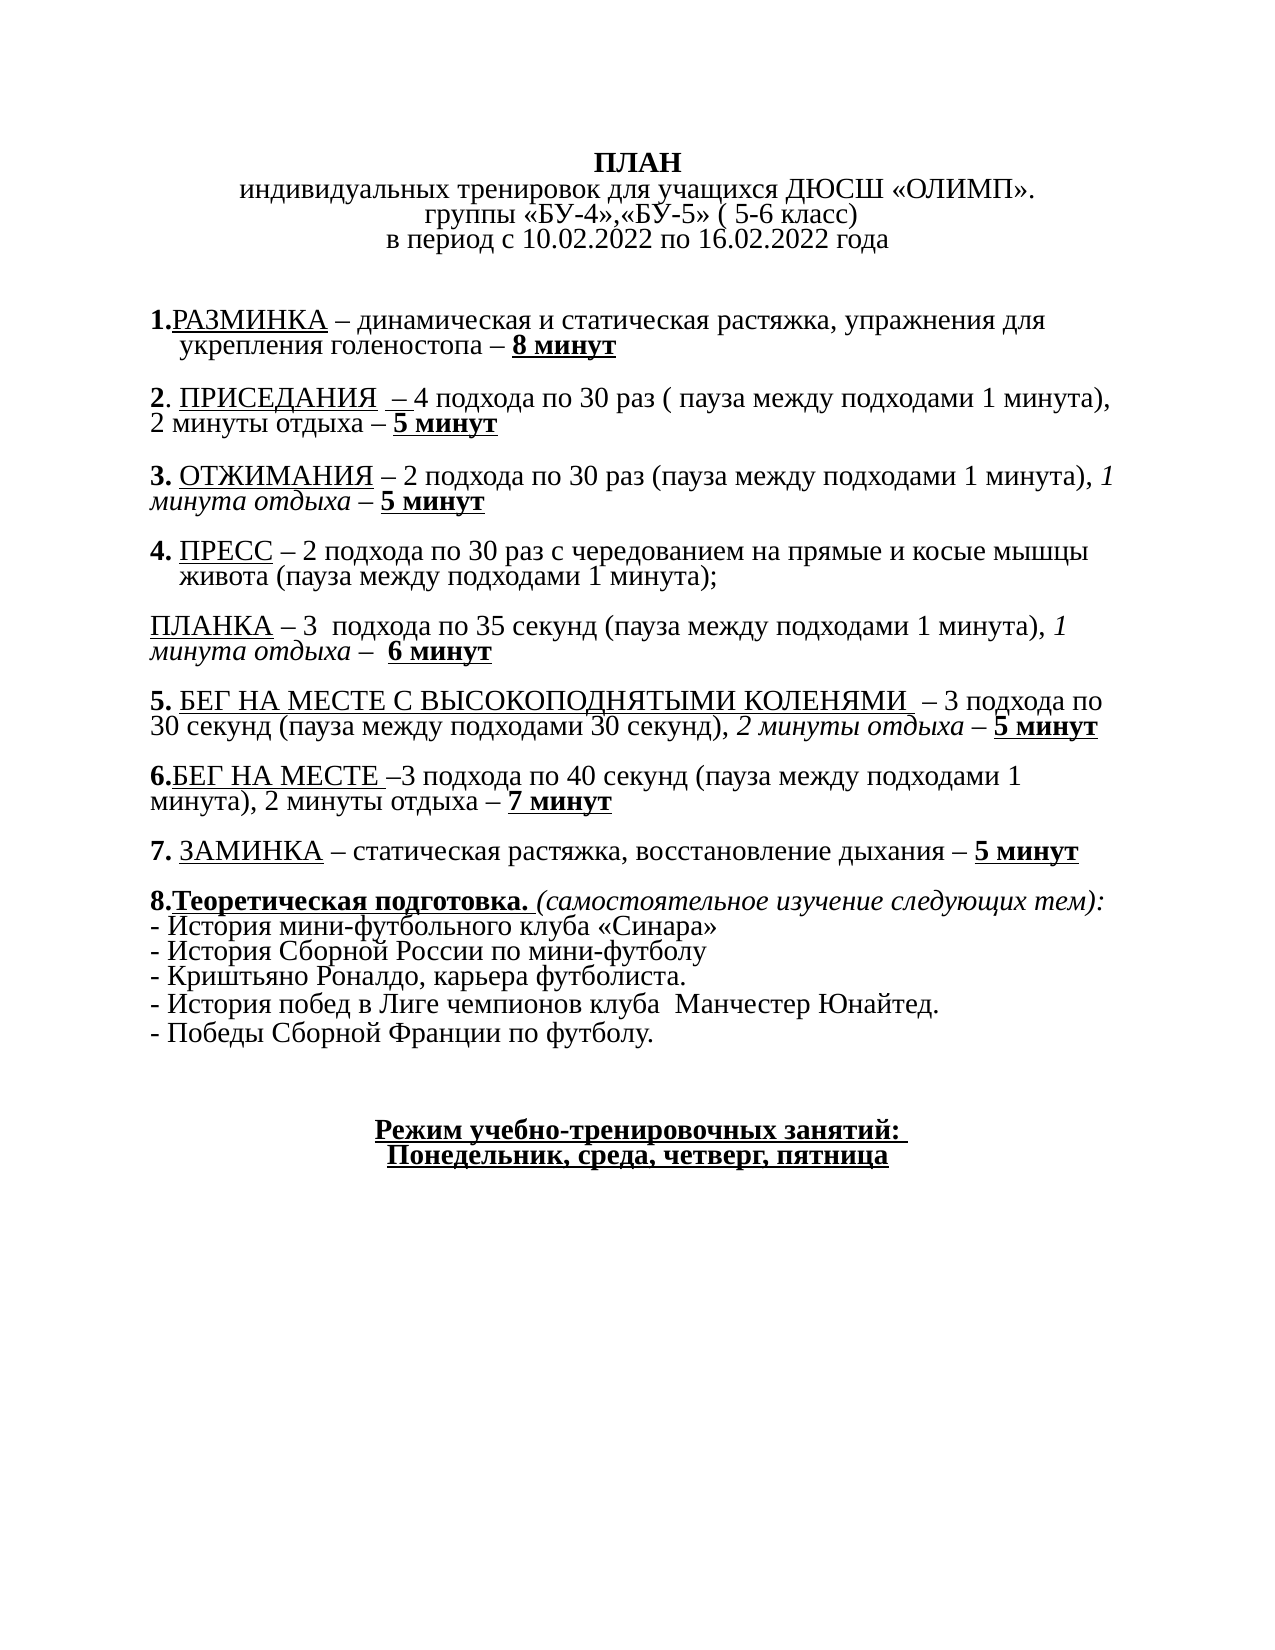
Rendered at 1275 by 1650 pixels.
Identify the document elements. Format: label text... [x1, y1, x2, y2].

text индивидуальных тренировок для учащихся ДЮСШ «ОЛИМП». [150, 179, 792, 204]
text живота (пауза между подходами 1 минута); [150, 566, 283, 591]
text укрепления голеностопа – 8 минут [150, 335, 1125, 360]
text группы «БУ-4»,«БУ-5» ( 5-6 класс) [721, 204, 1125, 229]
text 8.Теоретическая подготовка. (самостоятельное изучение следующих тем): - История мини-футбольного клуба «Синара» - История Сборной России по мини-футболу [150, 891, 1125, 966]
text группы «БУ-4»,«БУ-5» ( 5-6 класс) [150, 204, 724, 229]
text 4. ПРЕСС – 2 подхода по 30 раз с чередованием на прямые и косые мышцы [150, 541, 1125, 566]
text - Криштьяно Роналдо, карьера футболиста. [546, 966, 1125, 991]
text 3. ОТЖИМАНИЯ – 2 подхода по 30 раз (пауза между подходами 1 минута), 1 минута отдыха – 5 минут [150, 466, 1125, 516]
text ПЛАН [150, 150, 1125, 179]
text в период с 10.02.2022 по 16.02.2022 года [150, 229, 1125, 254]
text Понедельник, среда, четверг, пятница [150, 1144, 1125, 1169]
text 6.БЕГ НА МЕСТЕ –3 подхода по 40 секунд (пауза между подходами 1 минута), 2 минуты отдыха – 7 минут [150, 766, 1125, 816]
text живота (пауза между подходами 1 минута); [280, 566, 1125, 591]
text 5. БЕГ НА МЕСТЕ С ВЫСОКОПОДНЯТЫМИ КОЛЕНЯМИ – 3 подхода по 30 секунд (пауза между подходами 30 секунд), 2 минуты отдыха – 5 минут [150, 691, 1125, 741]
text - История побед в Лиге чемпионов клуба Манчестер Юнайтед. - Победы Сборной Франции по футболу. [150, 991, 1125, 1048]
text 2. ПРИСЕДАНИЯ – 4 подхода по 30 раз ( пауза между подходами 1 минута), 2 минуты отдыха – 5 минут [150, 388, 1125, 438]
text - Криштьяно Роналдо, карьера футболиста. [150, 966, 543, 991]
text индивидуальных тренировок для учащихся ДЮСШ «ОЛИМП». [802, 179, 1125, 204]
text ПЛАНКА – 3 подхода по 35 секунд (пауза между подходами 1 минута), 1 минута отдыха – 6 минут [150, 616, 1125, 666]
text 7. ЗАМИНКА – статическая растяжка, восстановление дыхания – 5 минут [150, 841, 1125, 866]
text 1.РАЗМИНКА – динамическая и статическая растяжка, упражнения для [150, 310, 1125, 335]
text Режим учебно-тренировочных занятий: [150, 1119, 1125, 1144]
